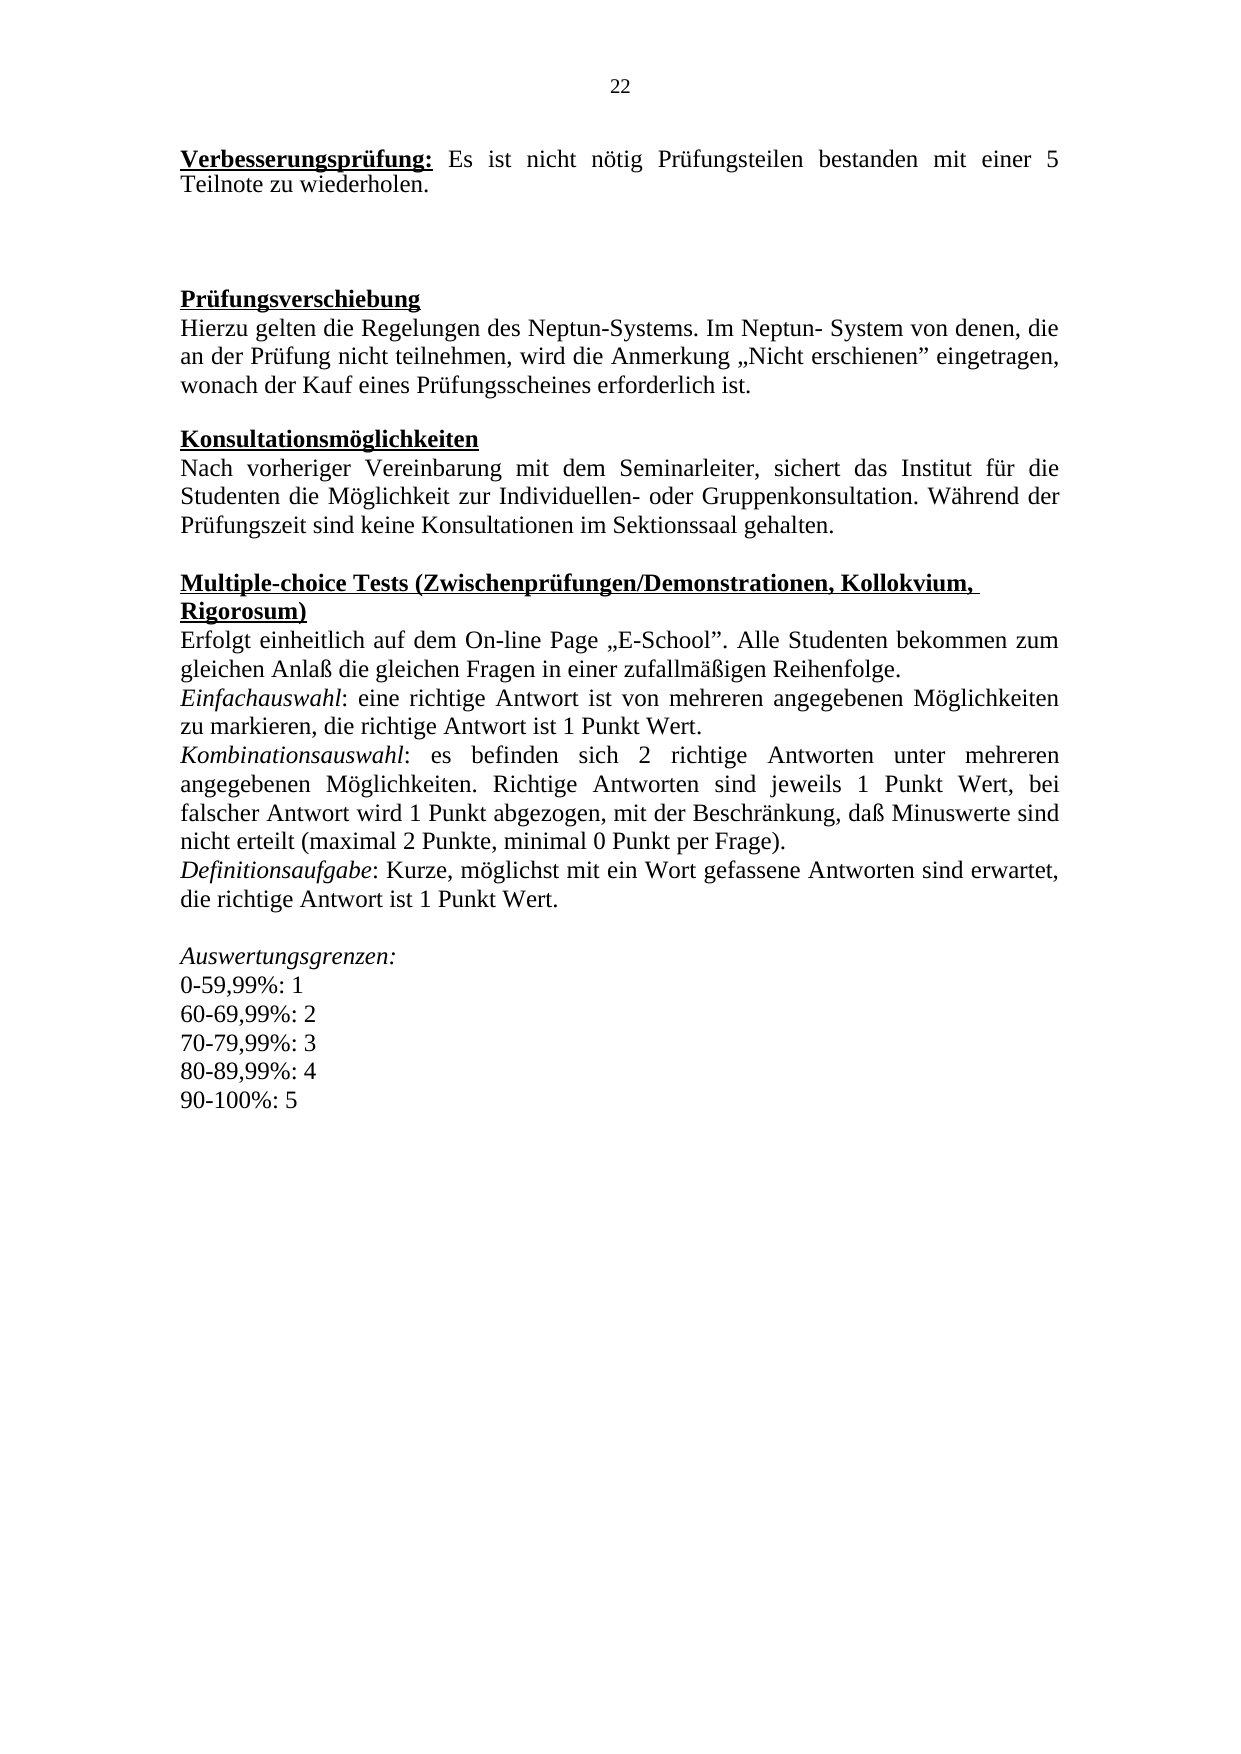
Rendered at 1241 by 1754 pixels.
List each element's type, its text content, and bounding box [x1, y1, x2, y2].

text Hierzu gelten die Regelungen des Neptun-Systems. Im Neptun- System von denen, die an der Prüfung nicht teilnehmen, wird die Anmerkung „Nicht erschienen” eingetragen, wonach der Kauf eines Prüfungsscheines erforderlich ist. [180, 313, 1060, 399]
text Konsultationsmöglichkeiten [180, 428, 1060, 453]
text Verbesserungsprüfung: Es ist nicht nötig Prüfungsteilen bestanden mit einer 5 Teilnote zu wiederholen. [180, 148, 1060, 198]
text Einfachauswahl: eine richtige Antwort ist von mehreren angegebenen Möglichkeiten zu markieren, die richtige Antwort ist 1 Punkt Wert. [180, 683, 1060, 740]
text 70-79,99%: 3 [180, 1028, 1060, 1056]
text 60-69,99%: 2 [180, 999, 1060, 1028]
text 80-89,99%: 4 [180, 1056, 1060, 1085]
text Multiple-choice Tests (Zwischenprüfungen/Demonstrationen, Kollokvium, Rigorosum) [180, 568, 1060, 625]
text Kombinationsauswahl: es befinden sich 2 richtige Antworten unter mehreren angegebenen Möglichkeiten. Richtige Antworten sind jeweils 1 Punkt Wert, bei falscher Antwort wird 1 Punkt abgezogen, mit der Beschränkung, daß Minuswerte sind nicht erteilt (maximal 2 Punkte, minimal 0 Punkt per Frage). [180, 740, 1060, 855]
text Nach vorheriger Vereinbarung mit dem Seminarleiter, sichert das Institut für die Studenten die Möglichkeit zur Individuellen- oder Gruppenkonsultation. Während der Prüfungszeit sind keine Konsultationen im Sektionssaal gehalten. [180, 453, 1060, 539]
text Prüfungsverschiebung [180, 284, 1060, 313]
text Definitionsaufgabe: Kurze, möglichst mit ein Wort gefassene Antworten sind erwartet, die richtige Antwort ist 1 Punkt Wert. [180, 855, 1060, 913]
text Erfolgt einheitlich auf dem On-line Page „E-School”. Alle Studenten bekommen zum gleichen Anlaß die gleichen Fragen in einer zufallmäßigen Reihenfolge. [180, 625, 1060, 683]
text Auswertungsgrenzen: [180, 941, 1060, 970]
text 90-100%: 5 [180, 1085, 1060, 1114]
text 0-59,99%: 1 [180, 970, 1060, 999]
